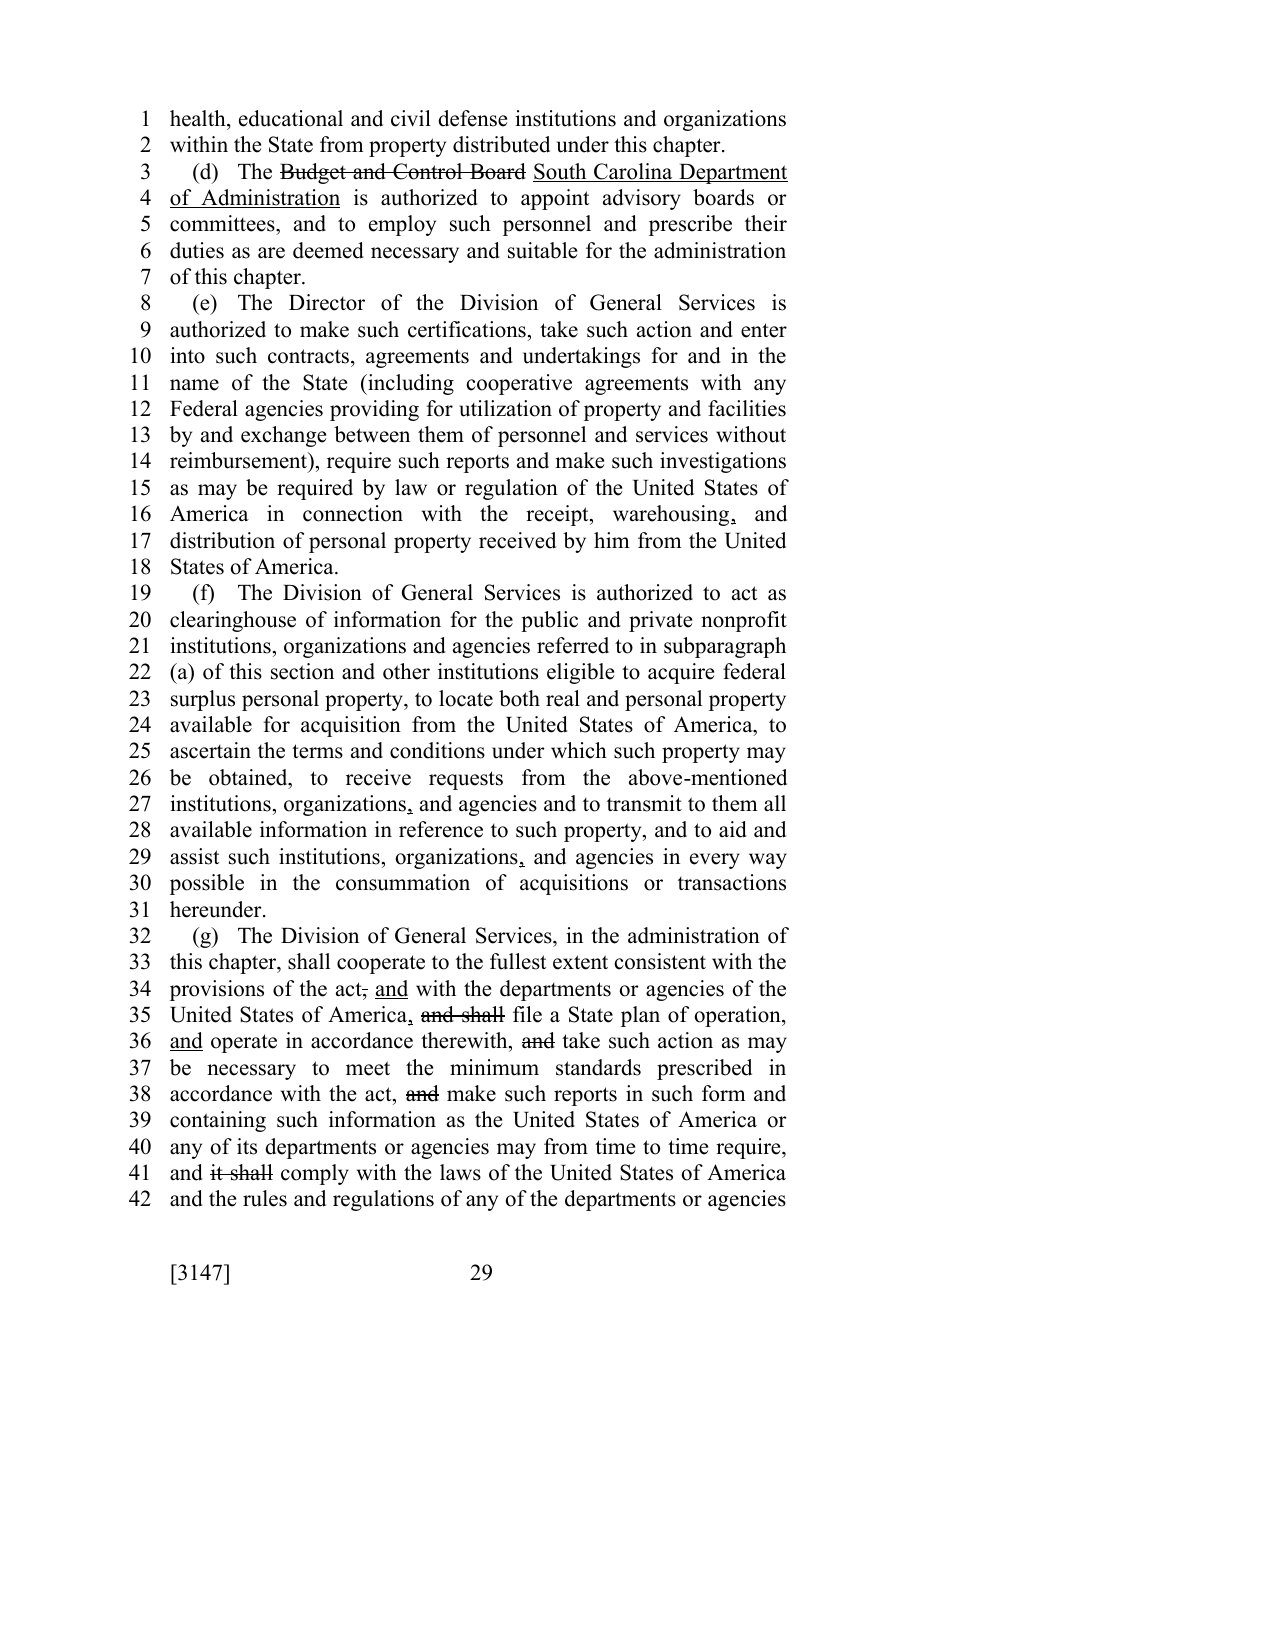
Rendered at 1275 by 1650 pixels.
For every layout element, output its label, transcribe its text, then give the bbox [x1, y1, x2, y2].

text (f) The Division of General Services is authorized to act as clearinghouse of information for the public and private nonprofit institutions, organizations and agencies referred to in subparagraph (a) of this section and other institutions eligible to acquire federal surplus personal property, to locate both real and personal property available for acquisition from the United States of America, to ascertain the terms and conditions under which such property may be obtained, to receive requests from the above-mentioned institutions, organizations, and agencies and to transmit to them all available information in reference to such property, and to aid and assist such institutions, organizations, and agencies in every way possible in the consummation of acquisitions or transactions hereunder. [169, 579, 787, 922]
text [169, 105, 787, 158]
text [169, 922, 787, 1212]
text (e) The Director of the Division of General Services is authorized to make such certifications, take such action and enter into such contracts, agreements and undertakings for and in the name of the State (including cooperative agreements with any Federal agencies providing for utilization of property and facilities by and exchange between them of personnel and services without reimbursement), require such reports and make such investigations as may be required by law or regulation of the United States of America in connection with the receipt, warehousing, and distribution of personal property received by him from the United States of America. [169, 289, 787, 579]
text (d) The Budget and Control Board South Carolina Department of Administration is authorized to appoint advisory boards or committees, and to employ such personnel and prescribe their duties as are deemed necessary and suitable for the administration of this chapter. [169, 158, 787, 289]
